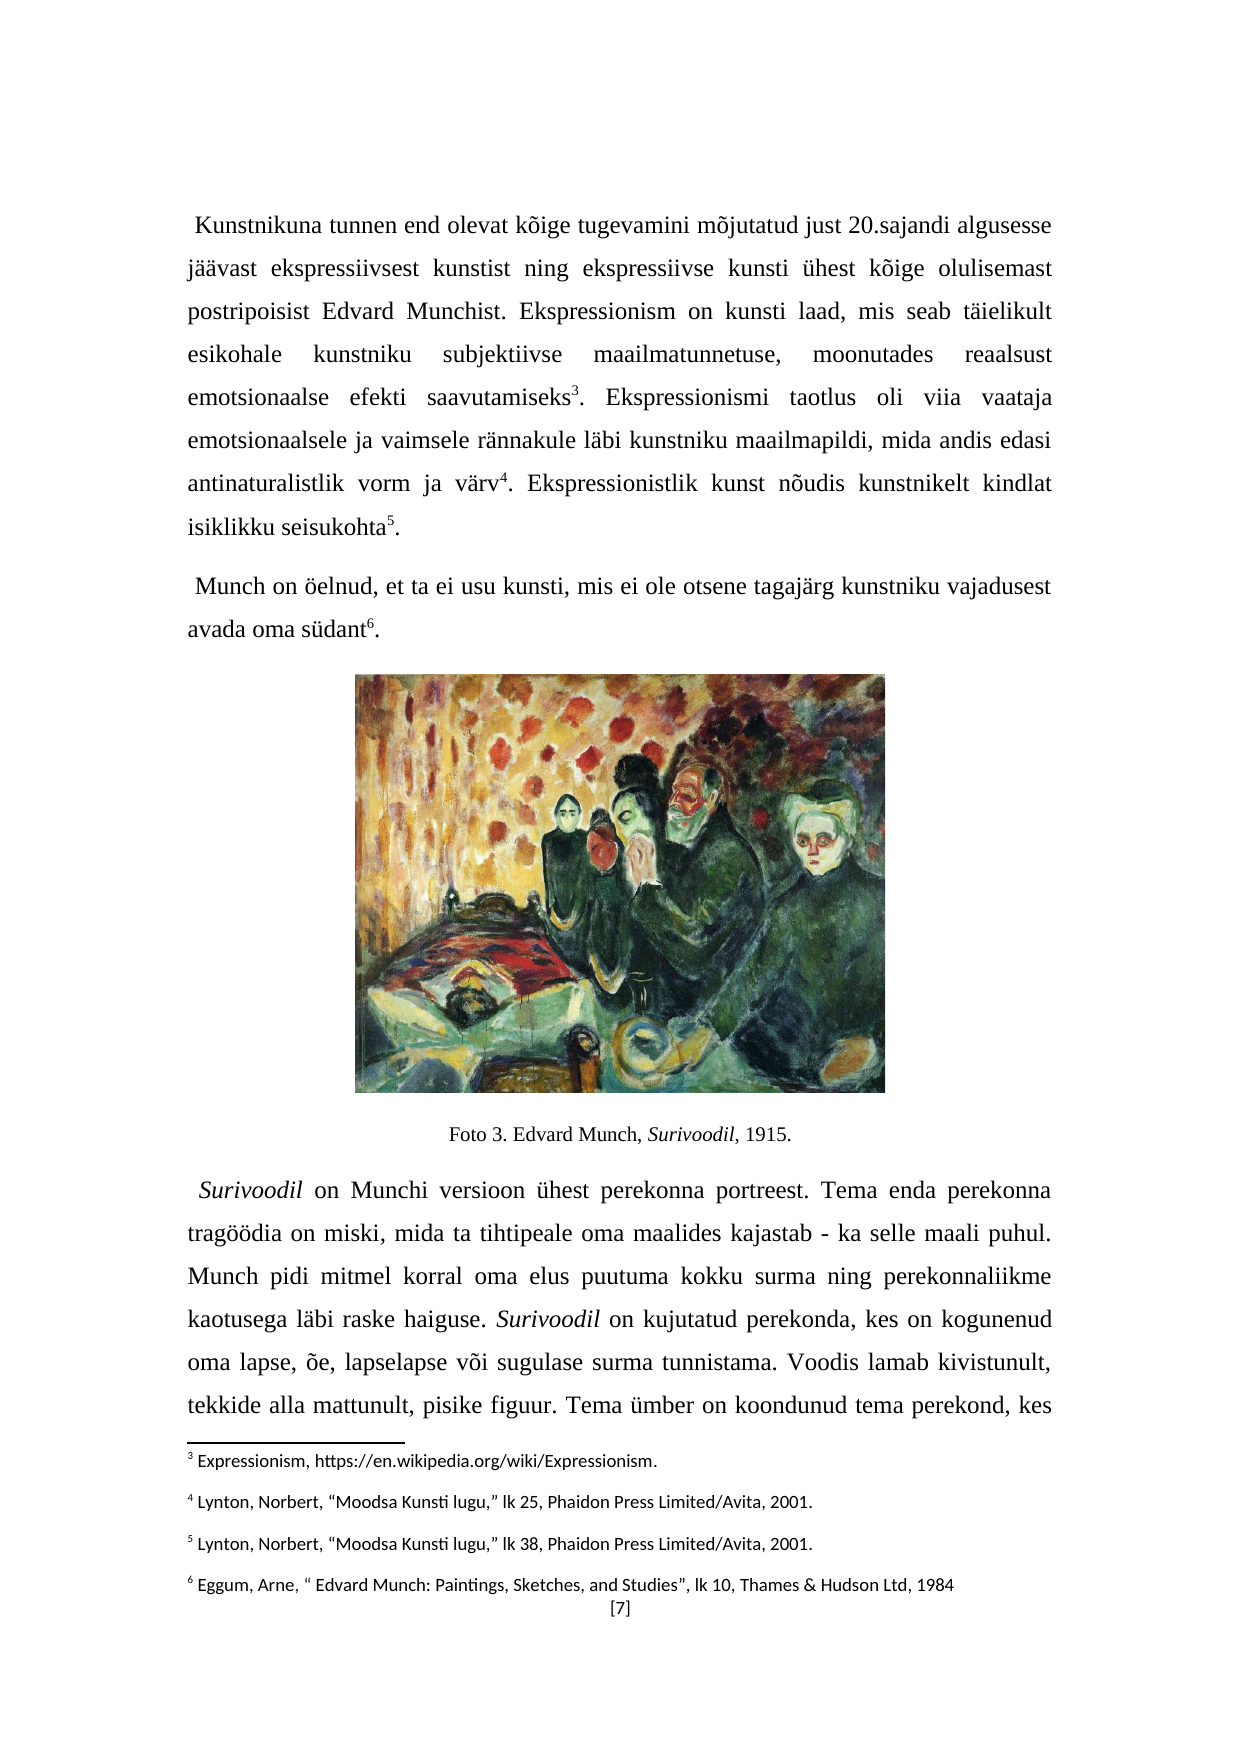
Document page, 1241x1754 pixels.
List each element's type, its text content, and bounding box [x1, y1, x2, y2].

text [187, 1175, 1053, 1419]
text Munch on öelnud, et ta ei usu kunsti, mis ei ole otsene tagajärg kunstniku vajadusest avada oma südant. [187, 571, 1053, 643]
picture [355, 674, 886, 1093]
text Foto 3. Edvard Munch, Surivoodil, 1915. [187, 1122, 1053, 1146]
text Kunstnikuna tunnen end olevat kõige tugevamini mõjutatud just 20.sajandi algusesse jäävast ekspressiivsest kunstist ning ekspressiivse kunsti ühest kõige olulisemast postripoisist Edvard Munchist. Ekspressionism on kunsti laad, mis seab täielikult esikohale kunstniku subjektiivse maailmatunnetuse, moonutades reaalsust emotsionaalse efekti saavutamiseks. Ekspressionismi taotlus oli viia vaataja emotsionaalsele ja vaimsele rännakule läbi kunstniku maailmapildi, mida andis edasi antinaturalistlik vorm ja värv. Ekspressionistlik kunst nõudis kunstnikelt kindlat isiklikku seisukohta. [187, 210, 1053, 540]
